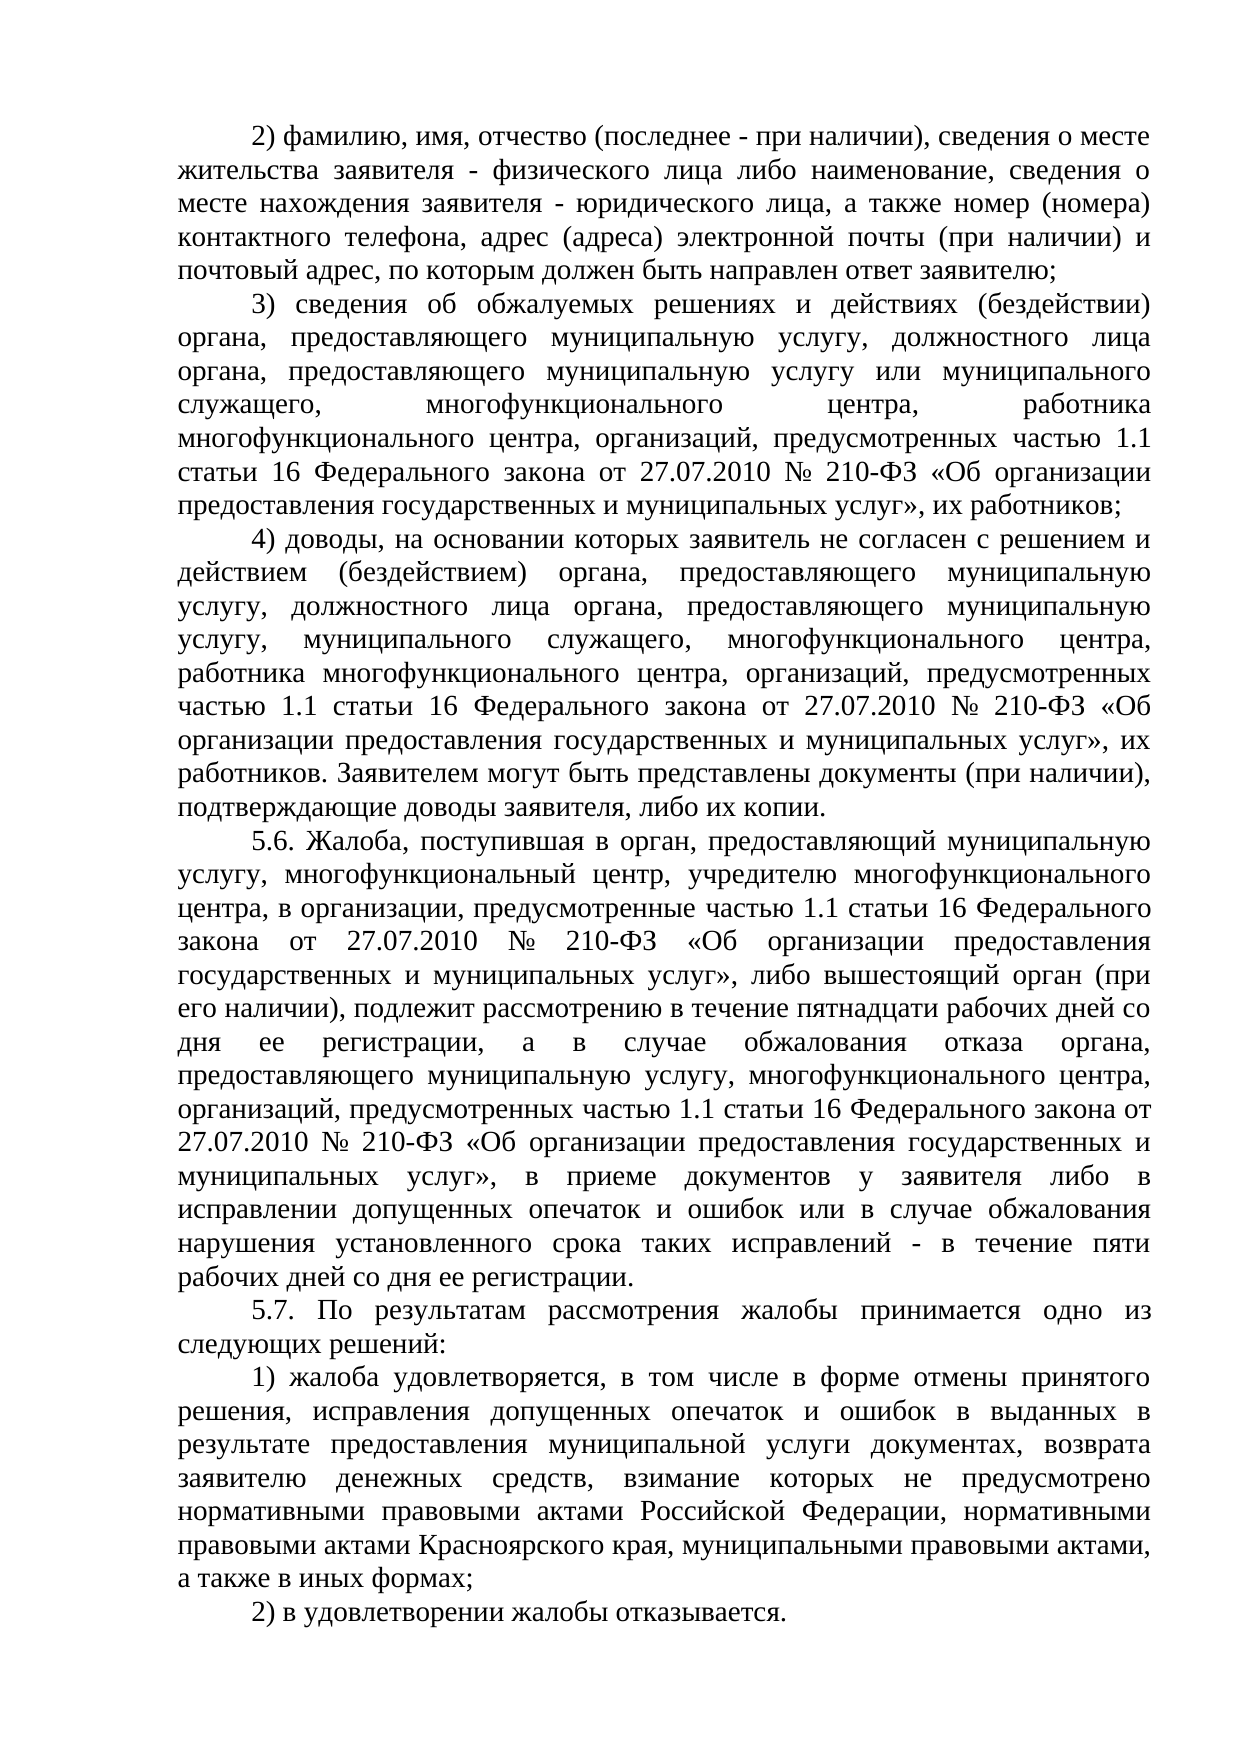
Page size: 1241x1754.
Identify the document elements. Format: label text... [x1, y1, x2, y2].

text 2) фамилию, имя, отчество (последнее - при наличии), сведения о месте жительства заявителя - физического лица либо наименование, сведения о месте нахождения заявителя - юридического лица, а также номер (номера) контактного телефона, адрес (адреса) электронной почты (при наличии) и почтовый адрес, по которым должен быть направлен ответ заявителю; [177, 118, 1152, 286]
text 3) сведения об обжалуемых решениях и действиях (бездействии) органа, предоставляющего муниципальную услугу, должностного лица органа, предоставляющего муниципальную услугу или муниципального служащего, многофункционального центра, работника многофункционального центра, организаций, предусмотренных частью 1.1 статьи 16 Федерального закона от 27.07.2010 № 210-ФЗ «Об организации предоставления государственных и муниципальных услуг», их работников; [177, 286, 1152, 521]
text 2) в удовлетворении жалобы отказывается. [177, 1594, 1152, 1628]
text 1) жалоба удовлетворяется, в том числе в форме отмены принятого решения, исправления допущенных опечаток и ошибок в выданных в результате предоставления муниципальной услуги документах, возврата заявителю денежных средств, взимание которых не предусмотрено нормативными правовыми актами Российской Федерации, нормативными правовыми актами Красноярского края, муниципальными правовыми актами, а также в иных формах; [177, 1359, 1152, 1594]
text 4) доводы, на основании которых заявитель не согласен с решением и действием (бездействием) органа, предоставляющего муниципальную услугу, должностного лица органа, предоставляющего муниципальную услугу, муниципального служащего, многофункционального центра, работника многофункционального центра, организаций, предусмотренных частью 1.1 статьи 16 Федерального закона от 27.07.2010 № 210-ФЗ «Об организации предоставления государственных и муниципальных услуг», их работников. Заявителем могут быть представлены документы (при наличии), подтверждающие доводы заявителя, либо их копии. [177, 521, 1152, 823]
text 5.7. По результатам рассмотрения жалобы принимается одно из следующих решений: [177, 1292, 1152, 1359]
text 5.6. Жалоба, поступившая в орган, предоставляющий муниципальную услугу, многофункциональный центр, учредителю многофункционального центра, в организации, предусмотренные частью 1.1 статьи 16 Федерального закона от 27.07.2010 № 210-ФЗ «Об организации предоставления государственных и муниципальных услуг», либо вышестоящий орган (при его наличии), подлежит рассмотрению в течение пятнадцати рабочих дней со дня ее регистрации, а в случае обжалования отказа органа, предоставляющего муниципальную услугу, многофункционального центра, организаций, предусмотренных частью 1.1 статьи 16 Федерального закона от 27.07.2010 № 210-ФЗ «Об организации предоставления государственных и муниципальных услуг», в приеме документов у заявителя либо в исправлении допущенных опечаток и ошибок или в случае обжалования нарушения установленного срока таких исправлений - в течение пяти рабочих дней со дня ее регистрации. [177, 823, 1152, 1292]
